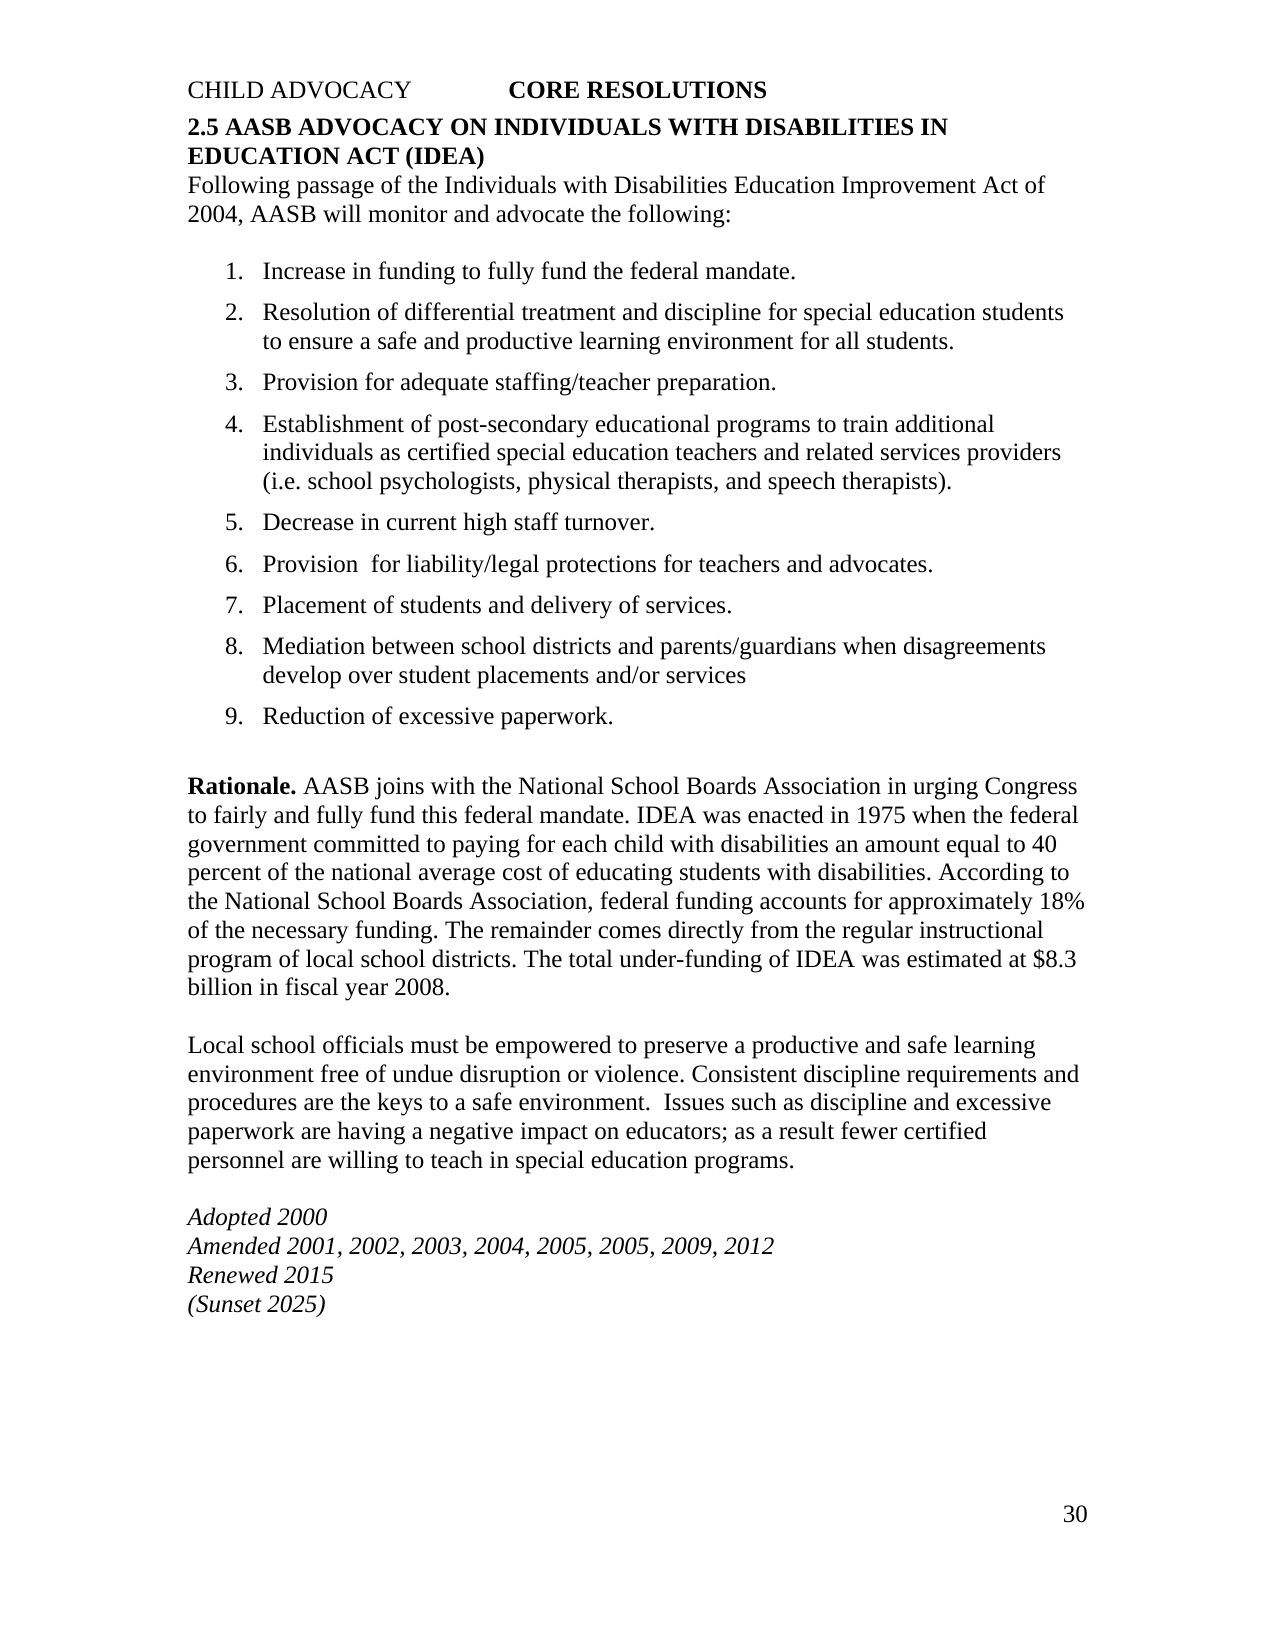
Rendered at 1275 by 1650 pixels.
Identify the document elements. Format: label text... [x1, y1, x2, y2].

text Local school officials must be empowered to preserve a productive and safe learning environment free of undue disruption or violence. Consistent discipline requirements and procedures are the keys to a safe environment. Issues such as discipline and excessive paperwork are having a negative impact on educators; as a result fewer certified personnel are willing to teach in special education programs. [187, 1030, 1087, 1174]
list Provision for adequate staffing/teacher preparation. [225, 367, 1087, 396]
text 2.5 AASB ADVOCACY ON INDIVIDUALS WITH DISABILITIES IN EDUCATION ACT (IDEA) [187, 112, 1087, 170]
list Provision for liability/legal protections for teachers and advocates. [225, 549, 1087, 577]
list Resolution of differential treatment and discipline for special education students to ensure a safe and productive learning environment for all students. [225, 297, 1087, 355]
text Rationale. AASB joins with the National School Boards Association in urging Congress to fairly and fully fund this federal mandate. IDEA was enacted in 1975 when the federal government committed to paying for each child with disabilities an amount equal to 40 percent of the national average cost of educating students with disabilities. According to the National School Boards Association, federal funding accounts for approximately 18% of the necessary funding. The remainder comes directly from the regular instructional program of local school districts. The total under-funding of IDEA was estimated at $8.3 billion in fiscal year 2008. [187, 771, 1087, 1001]
text Amended 2001, 2002, 2003, 2004, 2005, 2005, 2009, 2012 [187, 1231, 1087, 1260]
text Following passage of the Individuals with Disabilities Education Improvement Act of 2004, AASB will monitor and advocate the following: [150, 170, 1087, 227]
list Establishment of post-secondary educational programs to train additional individuals as certified special education teachers and related services providers (i.e. school psychologists, physical therapists, and speech therapists). [225, 409, 1087, 495]
list Reduction of excessive paperwork. [225, 701, 1087, 730]
text Renewed 2015 [187, 1260, 1087, 1289]
list Increase in funding to fully fund the federal mandate. [225, 256, 1087, 285]
list Mediation between school districts and parents/guardians when disagreements develop over student placements and/or services [225, 631, 1087, 689]
text (Sunset 2025) [187, 1289, 1087, 1317]
list Placement of students and delivery of services. [225, 590, 1087, 619]
list Decrease in current high staff turnover. [225, 507, 1087, 536]
text Adopted 2000 [187, 1202, 1087, 1231]
